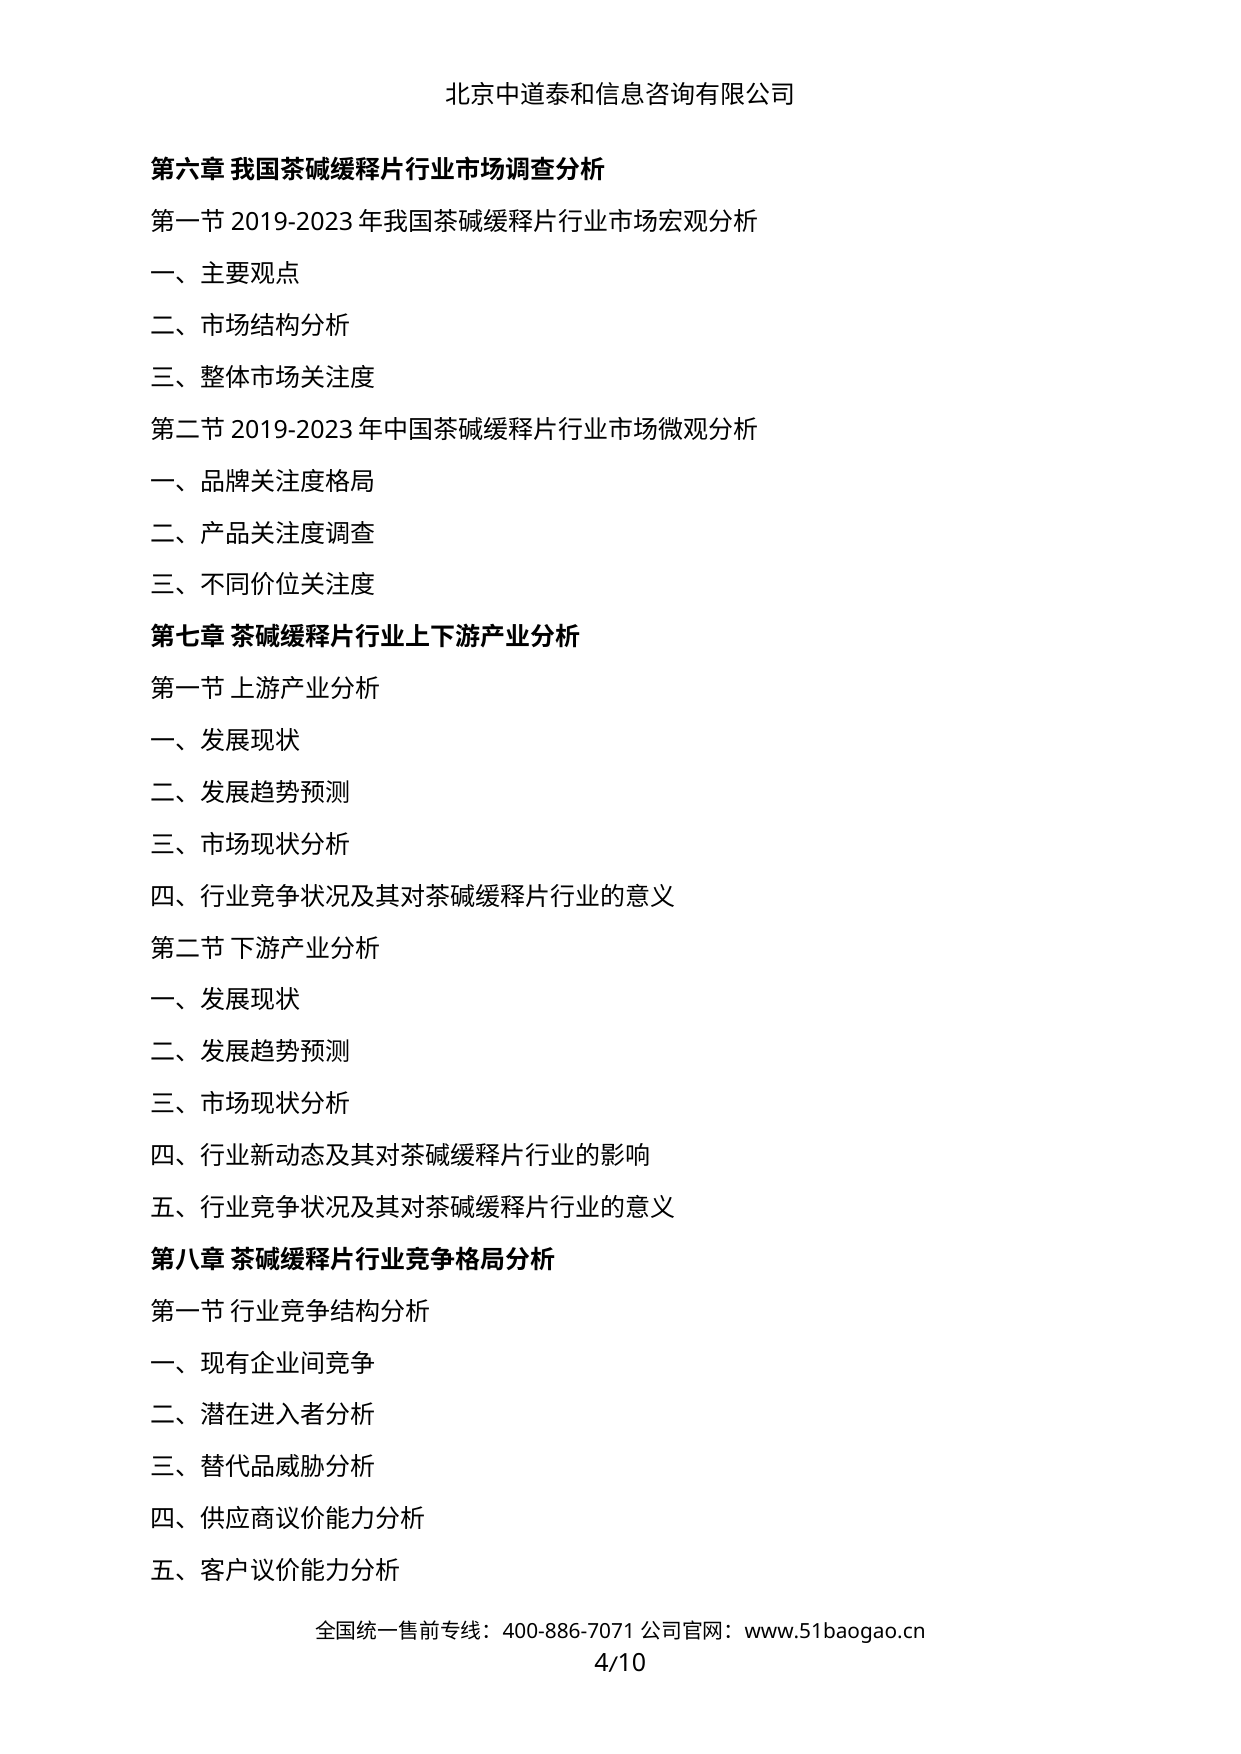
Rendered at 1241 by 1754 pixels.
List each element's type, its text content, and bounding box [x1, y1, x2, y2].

text 第七章 茶碱缓释片行业上下游产业分析 [150, 617, 1090, 653]
text 二、产品关注度调查 [150, 513, 1090, 549]
text 第八章 茶碱缓释片行业竞争格局分析 [150, 1239, 1090, 1276]
text 五、行业竞争状况及其对茶碱缓释片行业的意义 [150, 1187, 1090, 1224]
text 三、整体市场关注度 [150, 357, 1090, 394]
text 一、现有企业间竞争 [150, 1343, 1090, 1379]
text 一、发展现状 [150, 721, 1090, 757]
text 三、市场现状分析 [150, 1084, 1090, 1120]
text 五、客户议价能力分析 [150, 1551, 1090, 1587]
text 一、发展现状 [150, 980, 1090, 1016]
text 二、市场结构分析 [150, 306, 1090, 342]
text 二、潜在进入者分析 [150, 1395, 1090, 1431]
text 第二节 下游产业分析 [150, 928, 1090, 964]
text 第一节 上游产业分析 [150, 669, 1090, 705]
text 四、行业竞争状况及其对茶碱缓释片行业的意义 [150, 876, 1090, 912]
text 第二节 2019-2023年中国茶碱缓释片行业市场微观分析 [150, 409, 1090, 446]
text 一、主要观点 [150, 254, 1090, 290]
text 三、不同价位关注度 [150, 565, 1090, 601]
text 四、供应商议价能力分析 [150, 1499, 1090, 1535]
text 二、发展趋势预测 [150, 772, 1090, 809]
text 三、替代品威胁分析 [150, 1447, 1090, 1483]
text 第一节 行业竞争结构分析 [150, 1291, 1090, 1327]
text 三、市场现状分析 [150, 824, 1090, 861]
text 第一节 2019-2023年我国茶碱缓释片行业市场宏观分析 [150, 202, 1090, 238]
text 第六章 我国茶碱缓释片行业市场调查分析 [150, 150, 1090, 186]
text 四、行业新动态及其对茶碱缓释片行业的影响 [150, 1136, 1090, 1172]
text 二、发展趋势预测 [150, 1032, 1090, 1068]
text 一、品牌关注度格局 [150, 461, 1090, 497]
